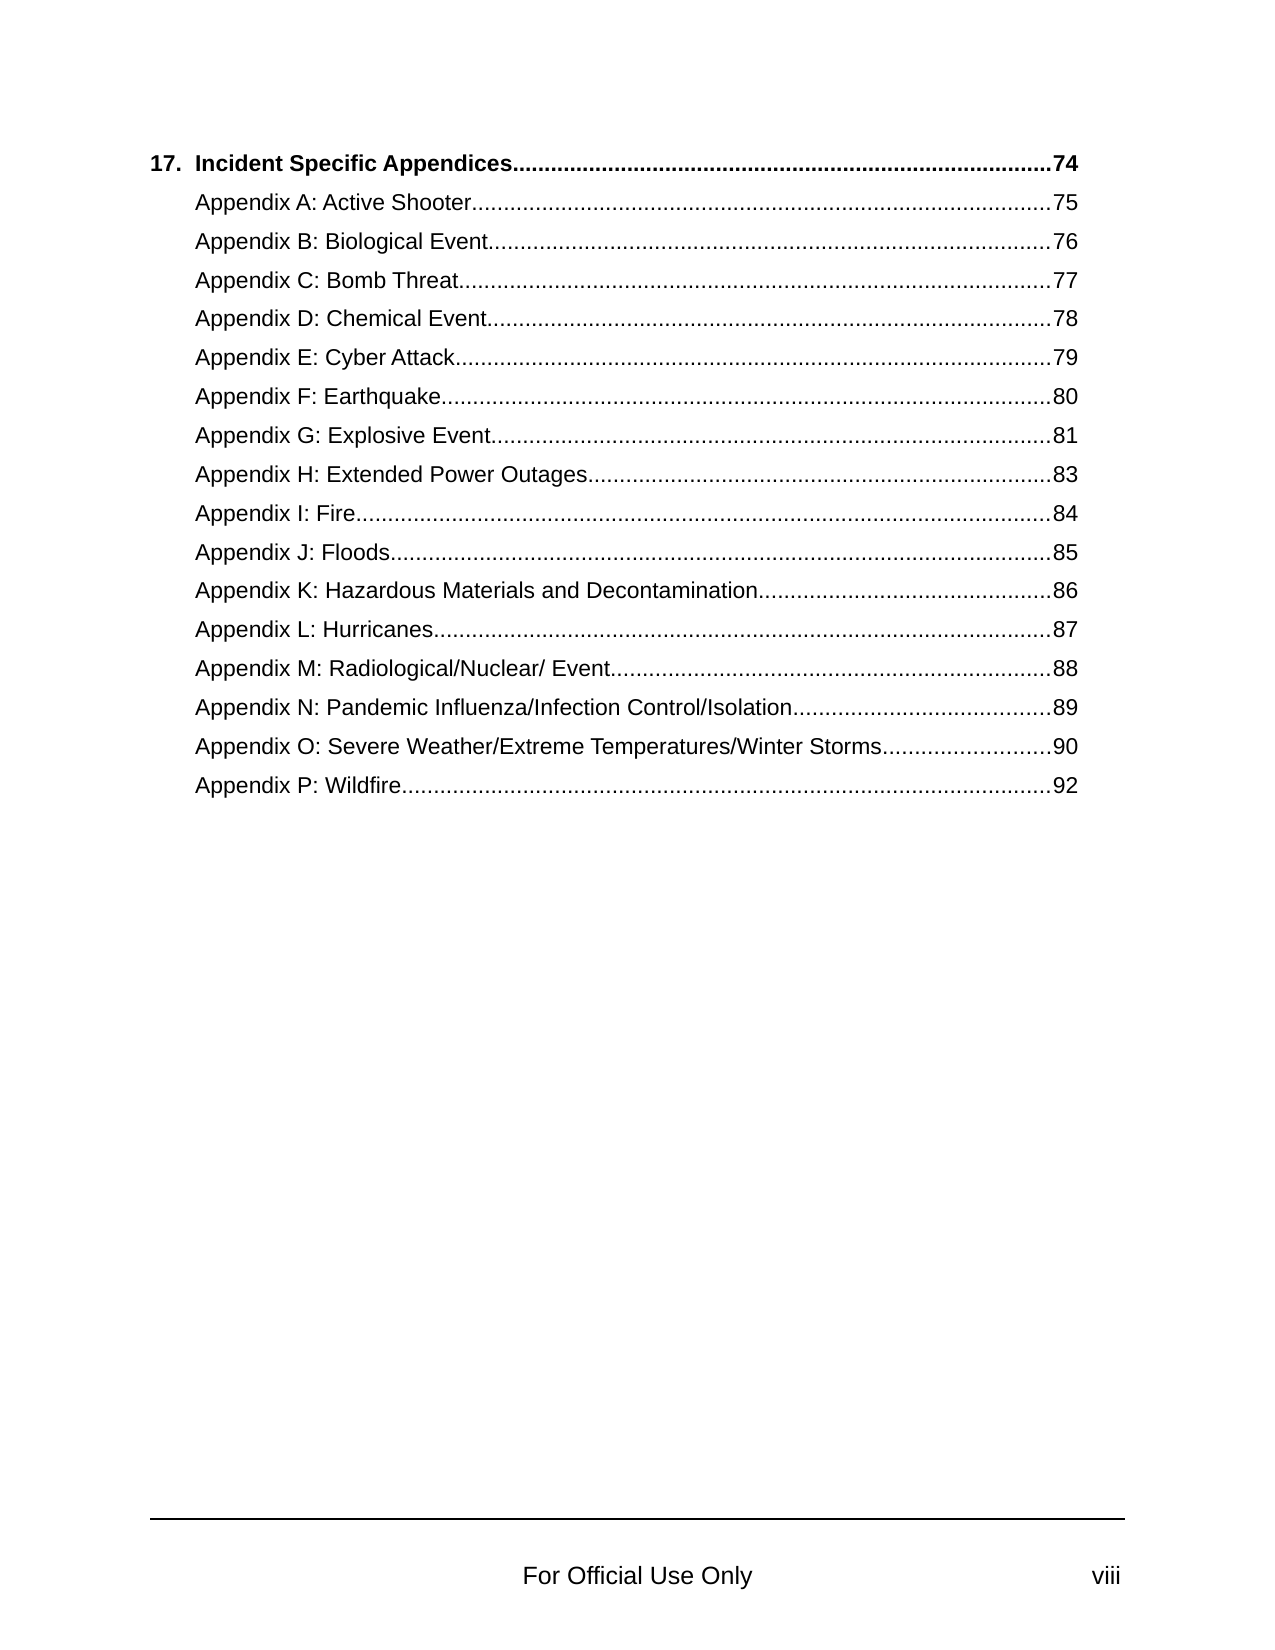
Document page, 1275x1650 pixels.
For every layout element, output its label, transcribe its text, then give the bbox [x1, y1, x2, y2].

text Appendix F: Earthquake 80 [195, 383, 1123, 409]
text Appendix H: Extended Power Outages 83 [195, 461, 1123, 487]
text Appendix E: Cyber Attack 79 [195, 344, 1123, 371]
text Appendix C: Bomb Threat 77 [195, 267, 1123, 293]
text Appendix J: Floods 85 [195, 538, 1123, 565]
text Appendix M: Radiological/Nuclear/ Event 88 [195, 655, 1123, 681]
text Appendix I: Fire 84 [195, 500, 1123, 526]
text Appendix G: Explosive Event 81 [195, 422, 1123, 448]
text Appendix N: Pandemic Influenza/Infection Control/Isolation 89 [195, 694, 1123, 720]
text Appendix O: Severe Weather/Extreme Temperatures/Winter Storms 90 [195, 733, 1123, 759]
text Appendix K: Hazardous Materials and Decontamination 86 [195, 577, 1123, 604]
text 17. Incident Specific Appendices 74 [150, 150, 1123, 176]
text Appendix L: Hurricanes 87 [195, 616, 1123, 643]
text Appendix B: Biological Event 76 [195, 228, 1123, 254]
text Appendix P: Wildfire 92 [195, 772, 1123, 798]
text Appendix A: Active Shooter 75 [195, 189, 1123, 215]
text Appendix D: Chemical Event 78 [195, 305, 1123, 332]
